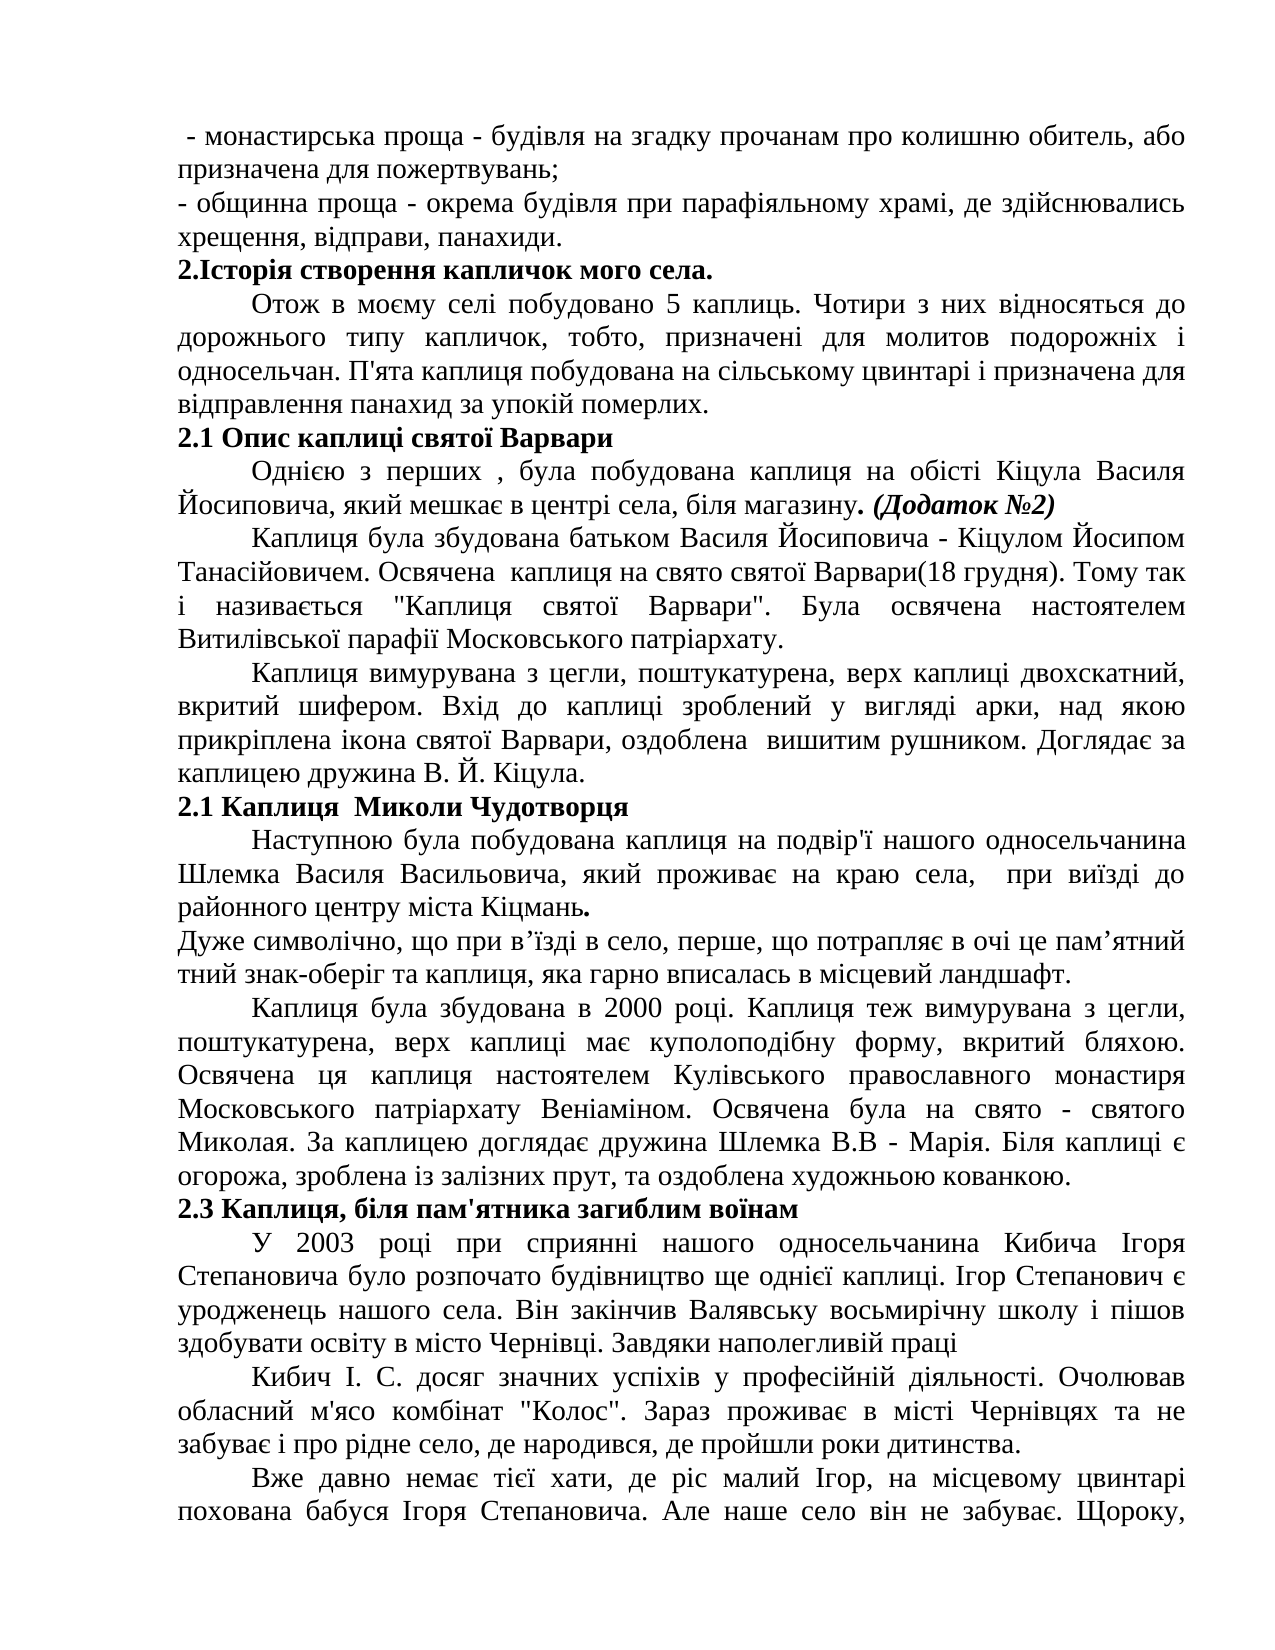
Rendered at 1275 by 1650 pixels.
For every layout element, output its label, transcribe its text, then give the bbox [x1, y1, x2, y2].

text Каплиця вимурувана з цегли, поштукатурена, верх каплиці двохскатний, вкритий шифером. Вхід до каплиці зроблений у вигляді арки, над якою прикріплена ікона святої Варвари, оздоблена вишитим рушником. Доглядає за каплицею дружина В. Й. Кіцула. [177, 655, 1186, 789]
text Дуже символічно, що при в’їзді в село, перше, що потрапляє в очі це пам’ятний тний знак-оберіг та каплиця, яка гарно вписалась в місцевий ландшафт. [177, 923, 1186, 990]
text Каплиця була збудована батьком Василя Йосиповича - Кіцулом Йосипом Танасійовичем. Освячена каплиця на свято святої Варвари(18 грудня). Тому так і називається "Каплиця святої Варвари". Була освячена настоятелем Витилівської парафії Московського патріархату. [177, 521, 1186, 655]
subtitle 2.3 Каплиця, біля пам'ятника загиблим воїнам [177, 1191, 1186, 1225]
subtitle 2.1 Каплиця Миколи Чудотворця [177, 789, 1186, 822]
text Отож в моєму селі побудовано 5 каплиць. Чотири з них відносяться до дорожнього типу капличок, тобто, призначені для молитов подорожніх і односельчан. П'ята каплиця побудована на сільському цвинтарі і призначена для відправлення панахид за упокій померлих. [177, 286, 1186, 420]
text - общинна проща - окрема будівля при парафіяльному храмі, де здійснювались хрещення, відправи, панахиди. [177, 185, 1186, 252]
text Однією з перших , була побудована каплиця на обісті Кіцула Василя Йосиповича, який мешкає в центрі села, біля магазину. (Додаток №2) [177, 453, 1186, 521]
text Кибич І. С. досяг значних успіхів у професійній діяльності. Очолював обласний м'ясо комбінат "Колос". Зараз проживає в місті Чернівцях та не забуває і про рідне село, де народився, де пройшли роки дитинства. [177, 1359, 1186, 1460]
subtitle 2.1 Опис каплиці святої Варвари [177, 420, 1186, 453]
text Каплиця була збудована в 2000 році. Каплиця теж вимурувана з цегли, поштукатурена, верх каплиці має куполоподібну форму, вкритий бляхою. Освячена ця каплиця настоятелем Кулівського православного монастиря Московського патріархату Веніаміном. Освячена була на свято - святого Миколая. За каплицею доглядає дружина Шлемка В.В - Марія. Біля каплиці є огорожа, зроблена із залізних прут, та оздоблена художньою кованкою. [177, 990, 1186, 1191]
text - монастирська проща - будівля на згадку прочанам про колишню обитель, або призначена для пожертвувань; [177, 118, 1186, 185]
subtitle 2.Історія створення капличок мого села. [177, 252, 1186, 286]
text У 2003 році при сприянні нашого односельчанина Кибича Ігоря Степановича було розпочато будівництво ще однієї каплиці. Ігор Степанович є уродженець нашого села. Він закінчив Валявську восьмирічну школу і пішов здобувати освіту в місто Чернівці. Завдяки наполегливій праці [177, 1225, 1186, 1359]
text Наступною була побудована каплиця на подвір'ї нашого односельчанина Шлемка Василя Васильовича, який проживає на краю села, при виїзді до районного центру міста Кіцмань. [177, 822, 1186, 923]
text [177, 1460, 1186, 1527]
